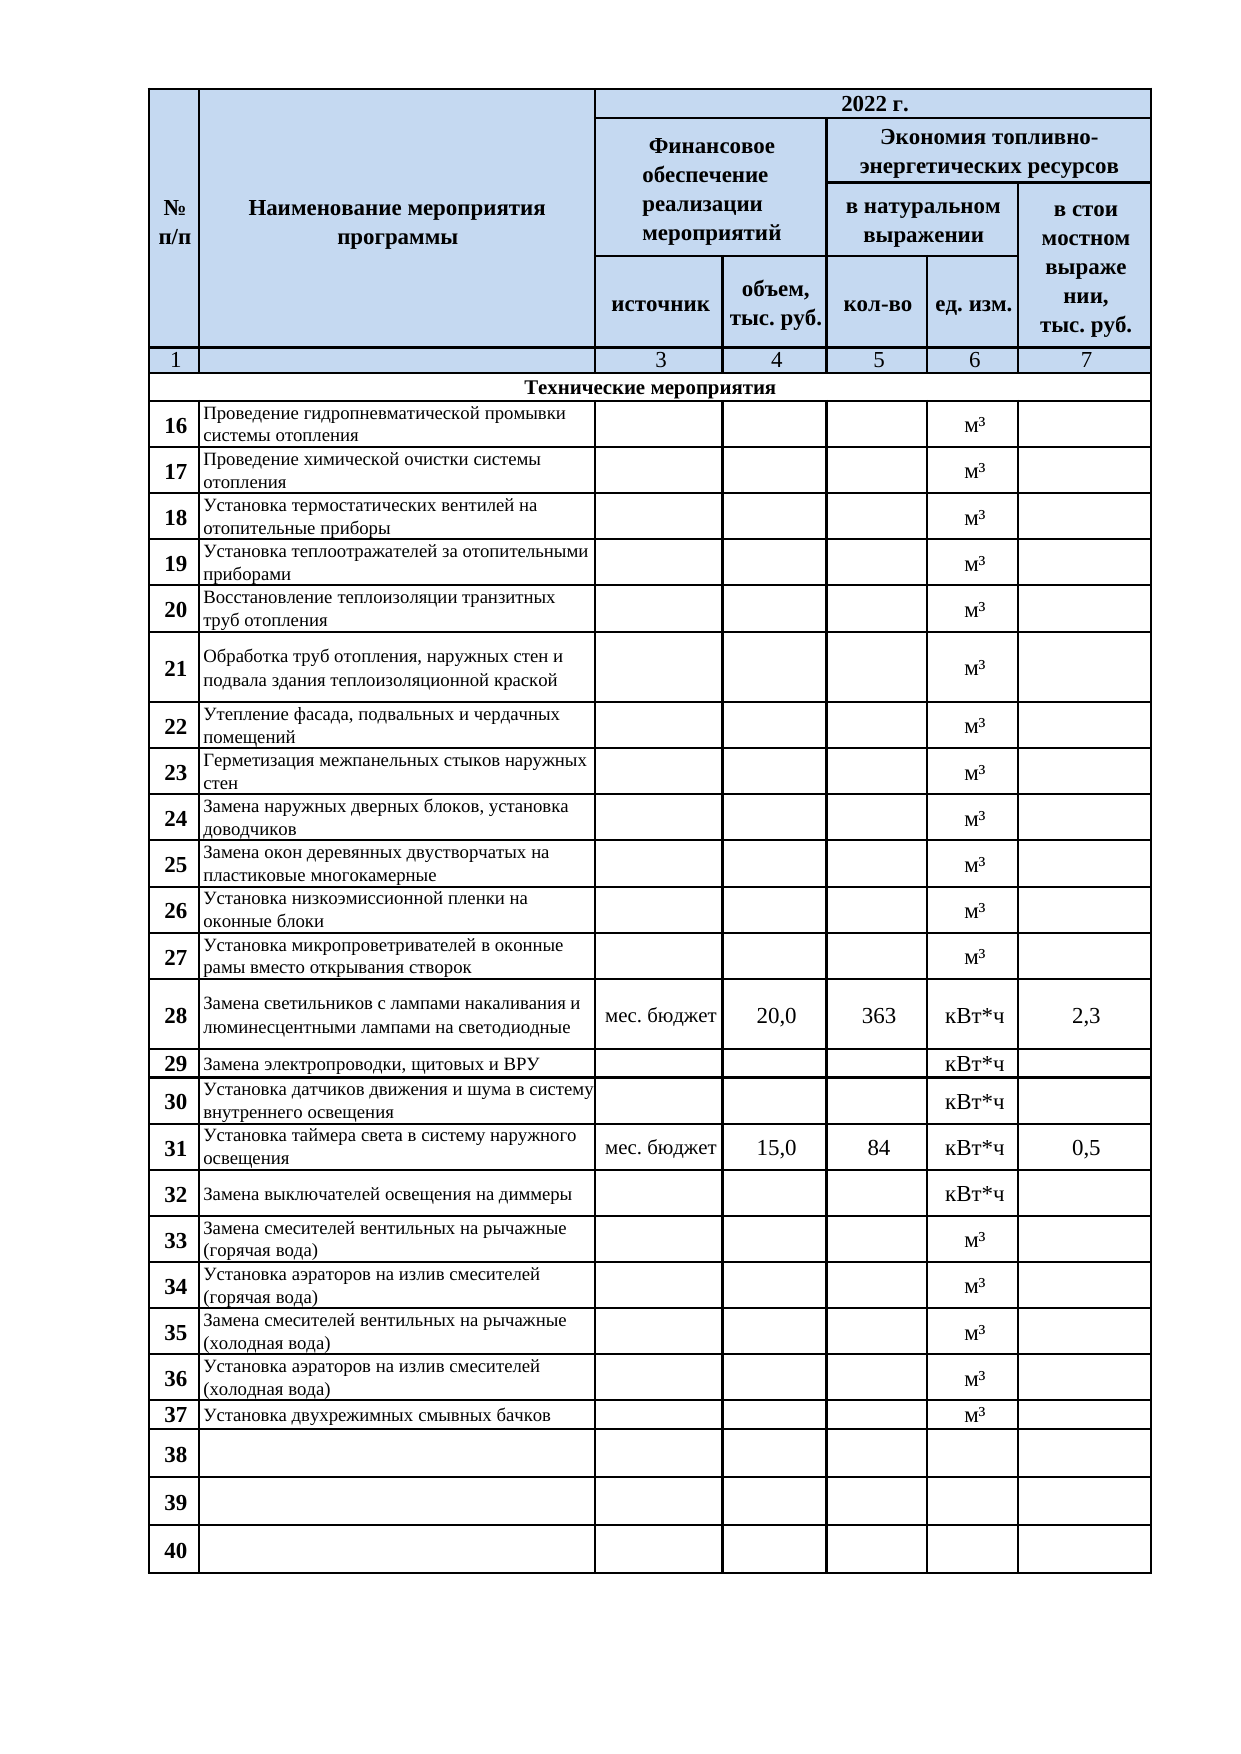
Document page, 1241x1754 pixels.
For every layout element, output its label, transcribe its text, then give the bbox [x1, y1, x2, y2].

table_cell Проведение гидропневматической промывки системы отопления [200, 402, 594, 446]
table_cell м³ [928, 586, 1017, 631]
table_cell 20,0 [724, 980, 825, 1048]
table_cell [828, 1478, 926, 1524]
table_cell [828, 1309, 926, 1353]
table_cell [828, 1050, 926, 1076]
table_cell [1019, 749, 1150, 793]
table_cell 363 [828, 980, 926, 1048]
table_cell м³ [928, 1355, 1017, 1399]
table_cell 35 [150, 1309, 198, 1353]
table_cell кВт*ч [928, 1125, 1017, 1169]
table_cell Замена наружных дверных блоков, установка доводчиков [200, 795, 594, 839]
table_cell [928, 1478, 1017, 1524]
table_header 2022 г. [596, 90, 1150, 117]
table_cell [596, 795, 721, 839]
table_cell Замена окон деревянных двустворчатых на пластиковые многокамерные [200, 841, 594, 886]
table_cell [724, 1401, 825, 1427]
table_cell м³ [928, 402, 1017, 446]
table_cell [1019, 1478, 1150, 1524]
table_cell [1019, 586, 1150, 631]
table_cell Утепление фасада, подвальных и чердачных помещений [200, 703, 594, 747]
table_cell [724, 1217, 825, 1261]
table_cell [724, 703, 825, 747]
table_cell [828, 749, 926, 793]
table_cell [596, 540, 721, 584]
table_cell [928, 1526, 1017, 1572]
table_cell [724, 633, 825, 701]
table_cell [828, 1217, 926, 1261]
table_cell м³ [928, 749, 1017, 793]
table_cell [828, 1526, 926, 1572]
table_cell 20 [150, 586, 198, 631]
table_cell [596, 633, 721, 701]
table_cell [1019, 1050, 1150, 1076]
table_cell [828, 402, 926, 446]
table_cell 24 [150, 795, 198, 839]
table_cell [724, 494, 825, 538]
table_cell [828, 1079, 926, 1122]
table_cell [724, 586, 825, 631]
table_cell источник [596, 257, 721, 346]
table_cell [596, 1355, 721, 1399]
table_cell [1019, 1355, 1150, 1399]
table_cell [596, 1430, 721, 1476]
table_cell [1019, 1079, 1150, 1122]
table_cell 4 [724, 349, 825, 372]
table_cell [828, 633, 926, 701]
table_cell Замена светильников с лампами накаливания и люминесцентными лампами на светодиодные [200, 980, 594, 1048]
table_cell [828, 1355, 926, 1399]
table_cell 2,3 [1019, 980, 1150, 1048]
table_cell ед. изм. [928, 257, 1017, 346]
table_cell Установка аэраторов на излив смесителей (горячая вода) [200, 1263, 594, 1307]
table_cell 29 [150, 1050, 198, 1076]
table_cell Замена электропроводки, щитовых и ВРУ [200, 1050, 594, 1076]
table_cell [1019, 1217, 1150, 1261]
table_cell [828, 448, 926, 492]
table_cell Экономия топливно- энергетических ресурсов [828, 119, 1150, 181]
table_cell м³ [928, 795, 1017, 839]
table_cell 27 [150, 934, 198, 978]
table_cell 30 [150, 1079, 198, 1122]
table_cell кВт*ч [928, 1171, 1017, 1215]
table_cell [1019, 703, 1150, 747]
table_cell Замена смесителей вентильных на рычажные (горячая вода) [200, 1217, 594, 1261]
table_cell Установка двухрежимных смывных бачков [200, 1401, 594, 1427]
table_cell [596, 841, 721, 886]
table_cell 1 [150, 349, 198, 372]
table_cell [724, 1526, 825, 1572]
table_cell кВт*ч [928, 1079, 1017, 1122]
table_cell [724, 1478, 825, 1524]
table_cell 37 [150, 1401, 198, 1427]
table_cell [724, 540, 825, 584]
table_cell объем, тыс. руб. [724, 257, 825, 346]
table_cell [724, 1050, 825, 1076]
table_cell [1019, 1171, 1150, 1215]
table_cell м³ [928, 934, 1017, 978]
table_cell м³ [928, 1309, 1017, 1353]
table_cell [200, 349, 594, 372]
table_cell [200, 1526, 594, 1572]
table_cell [1019, 1309, 1150, 1353]
table_cell Установка таймера света в систему наружного освещения [200, 1125, 594, 1169]
table_cell 15,0 [724, 1125, 825, 1169]
table_cell [724, 1355, 825, 1399]
table_cell Установка низкоэмиссионной пленки на оконные блоки [200, 888, 594, 932]
table_cell [1019, 888, 1150, 932]
table_cell [828, 1401, 926, 1427]
table_cell 17 [150, 448, 198, 492]
table_cell 6 [928, 349, 1017, 372]
table_cell [596, 749, 721, 793]
table_cell 40 [150, 1526, 198, 1572]
table_cell 31 [150, 1125, 198, 1169]
table_cell м³ [928, 841, 1017, 886]
table_cell [1019, 1263, 1150, 1307]
table_cell [1019, 1526, 1150, 1572]
table_cell 0,5 [1019, 1125, 1150, 1169]
table_cell Технические мероприятия [150, 374, 1150, 400]
table_header Наименование мероприятия программы [200, 90, 594, 346]
table_cell [1019, 1401, 1150, 1427]
table_cell 19 [150, 540, 198, 584]
table_cell [724, 1171, 825, 1215]
table_cell [828, 1430, 926, 1476]
table_cell кол-во [828, 257, 926, 346]
table_cell [724, 749, 825, 793]
table_cell 23 [150, 749, 198, 793]
table_cell в стои мостном выраже нии, тыс. руб. [1019, 184, 1150, 346]
table_cell Установка теплоотражателей за отопительными приборами [200, 540, 594, 584]
table_cell [596, 1050, 721, 1076]
table_cell 38 [150, 1430, 198, 1476]
table_cell 25 [150, 841, 198, 886]
table_cell 36 [150, 1355, 198, 1399]
table_cell [724, 1079, 825, 1122]
table_cell [596, 1217, 721, 1261]
table_cell [724, 1430, 825, 1476]
table_cell [1019, 540, 1150, 584]
table_cell м³ [928, 540, 1017, 584]
table_cell кВт*ч [928, 980, 1017, 1048]
table_cell [1019, 494, 1150, 538]
table_cell м³ [928, 494, 1017, 538]
table_cell м³ [928, 1263, 1017, 1307]
table_cell м³ [928, 448, 1017, 492]
table_cell 26 [150, 888, 198, 932]
table_cell Герметизация межпанельных стыков наружных стен [200, 749, 594, 793]
table_cell [596, 1526, 721, 1572]
table_cell 84 [828, 1125, 926, 1169]
table_cell Обработка труб отопления, наружных стен и подвала здания теплоизоляционной краской [200, 633, 594, 701]
table_cell 39 [150, 1478, 198, 1524]
table_cell 5 [828, 349, 926, 372]
table_cell [596, 1401, 721, 1427]
table_cell 18 [150, 494, 198, 538]
table_cell [828, 1171, 926, 1215]
table_cell [828, 841, 926, 886]
table_cell [724, 888, 825, 932]
table_cell [724, 795, 825, 839]
table_cell Финансовое обеспечение реализации мероприятий [596, 119, 825, 255]
table_cell [1019, 795, 1150, 839]
table_cell [724, 934, 825, 978]
table_cell [828, 1263, 926, 1307]
table_cell Установка датчиков движения и шума в систему внутреннего освещения [200, 1079, 594, 1122]
table_cell [828, 586, 926, 631]
table_cell [724, 841, 825, 886]
table_cell [596, 1171, 721, 1215]
table_cell [928, 1430, 1017, 1476]
table_cell [596, 888, 721, 932]
table_cell 32 [150, 1171, 198, 1215]
table_cell [200, 1430, 594, 1476]
table_cell [1019, 1430, 1150, 1476]
table_cell 33 [150, 1217, 198, 1261]
table_cell [596, 1309, 721, 1353]
table_cell [1019, 402, 1150, 446]
table_cell [828, 703, 926, 747]
table_cell [724, 1309, 825, 1353]
table_cell [596, 1263, 721, 1307]
table_cell [828, 540, 926, 584]
table_cell [724, 402, 825, 446]
table_cell м³ [928, 1401, 1017, 1427]
table_cell [828, 934, 926, 978]
table_cell м³ [928, 633, 1017, 701]
table_cell [1019, 841, 1150, 886]
table_cell 7 [1019, 349, 1150, 372]
table_cell Замена смесителей вентильных на рычажные (холодная вода) [200, 1309, 594, 1353]
table_cell 34 [150, 1263, 198, 1307]
table_cell [828, 795, 926, 839]
table_cell [596, 586, 721, 631]
table_header № п/п [150, 90, 198, 346]
table_cell Проведение химической очистки системы отопления [200, 448, 594, 492]
table_cell [596, 448, 721, 492]
table_cell [596, 703, 721, 747]
table_cell [596, 1478, 721, 1524]
table_cell в натуральном выражении [828, 184, 1017, 255]
table_cell [596, 494, 721, 538]
table_cell 3 [596, 349, 721, 372]
table_cell 16 [150, 402, 198, 446]
table_cell [1019, 934, 1150, 978]
table_cell Установка микропроветривателей в оконные рамы вместо открывания створок [200, 934, 594, 978]
table_cell м³ [928, 888, 1017, 932]
table_cell Установка аэраторов на излив смесителей (холодная вода) [200, 1355, 594, 1399]
table_cell [200, 1478, 594, 1524]
table_cell [1019, 448, 1150, 492]
table_cell мес. бюджет [596, 1125, 721, 1169]
table_cell Замена выключателей освещения на диммеры [200, 1171, 594, 1215]
table_cell Восстановление теплоизоляции транзитных труб отопления [200, 586, 594, 631]
table_cell кВт*ч [928, 1050, 1017, 1076]
table_cell [596, 402, 721, 446]
table_cell [596, 934, 721, 978]
table_cell 22 [150, 703, 198, 747]
table_cell [724, 1263, 825, 1307]
table_cell 28 [150, 980, 198, 1048]
table_cell [828, 888, 926, 932]
table_cell м³ [928, 703, 1017, 747]
table_cell мес. бюджет [596, 980, 721, 1048]
table_cell [1019, 633, 1150, 701]
table_cell 21 [150, 633, 198, 701]
table_cell [596, 1079, 721, 1122]
table_cell м³ [928, 1217, 1017, 1261]
table_cell [828, 494, 926, 538]
table_cell [724, 448, 825, 492]
table_cell Установка термостатических вентилей на отопительные приборы [200, 494, 594, 538]
